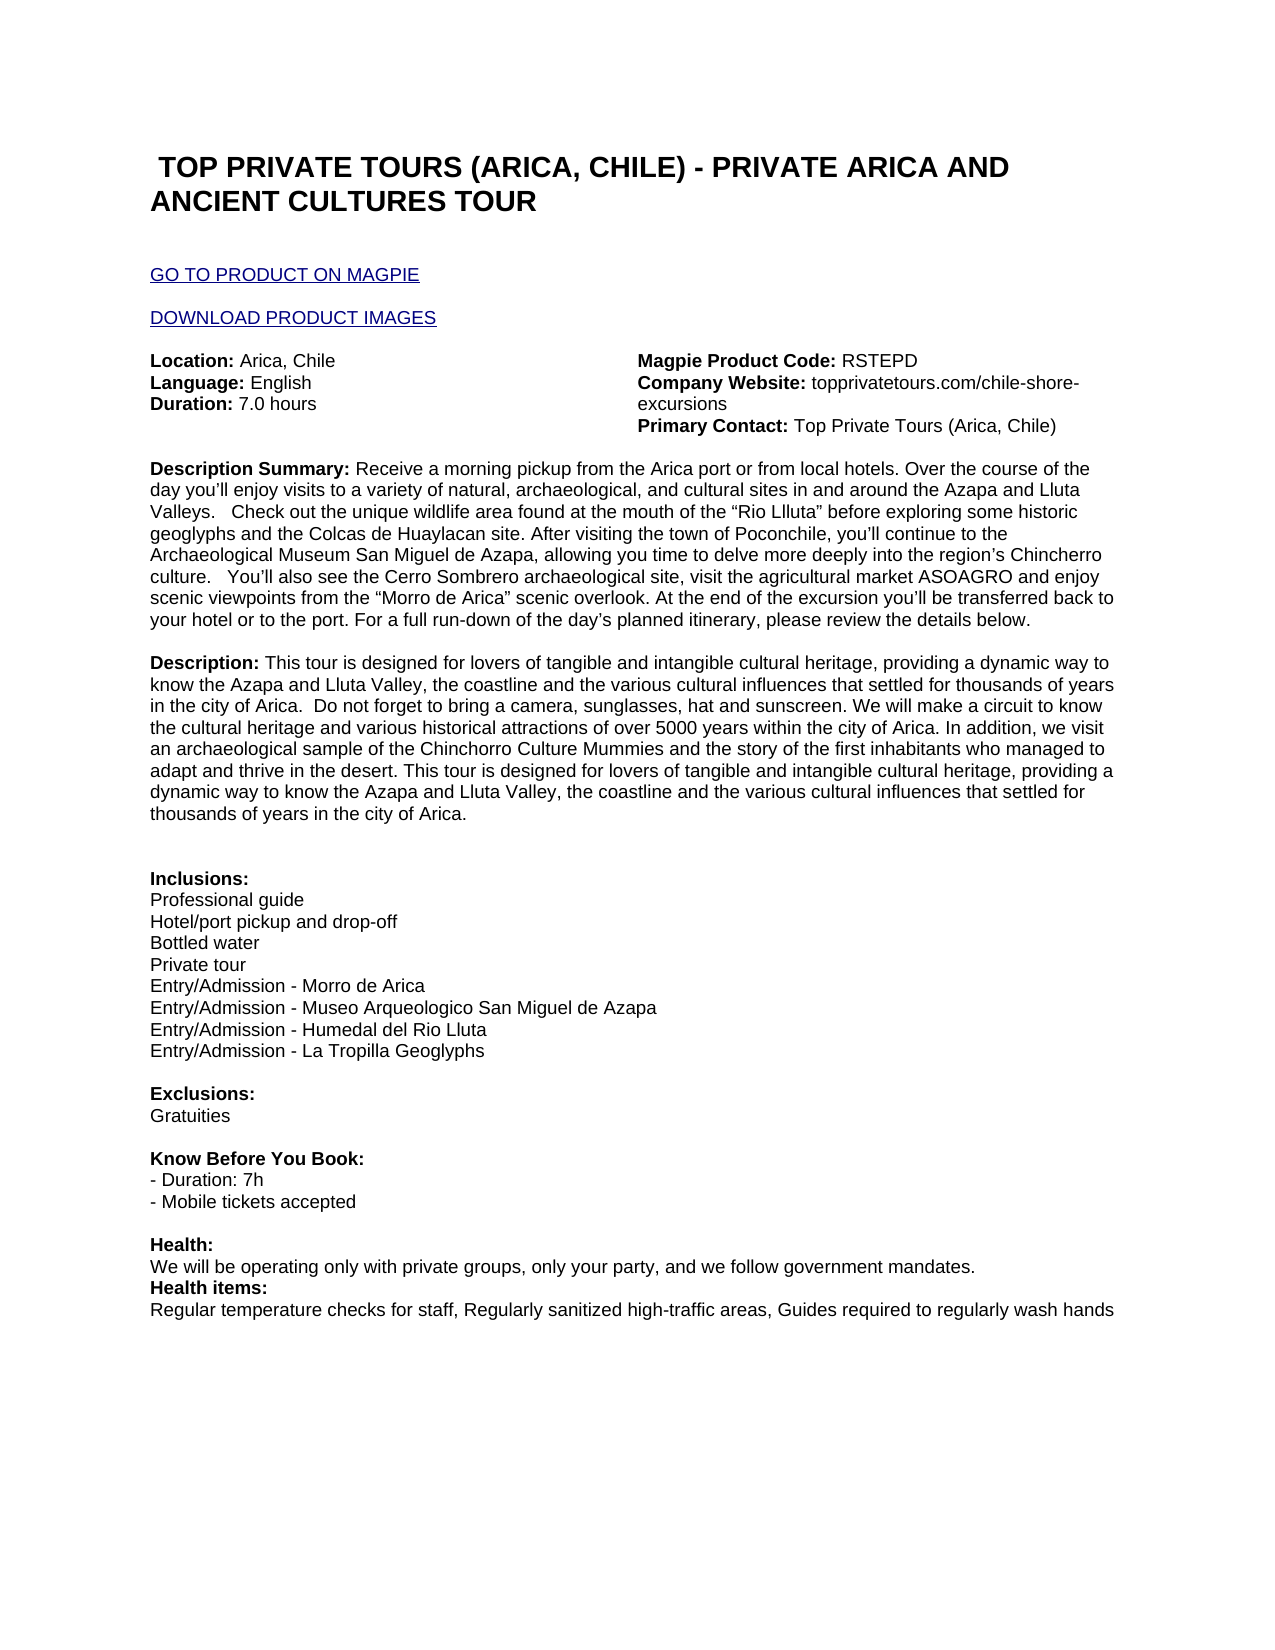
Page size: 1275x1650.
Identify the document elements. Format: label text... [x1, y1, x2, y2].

text Private tour [150, 954, 1125, 975]
subtitle Top Private Tours (Arica, Chile) - Private Arica and Ancient Cultures Tour [150, 150, 1125, 217]
text Exclusions: [150, 1083, 1125, 1104]
text Inclusions: [150, 867, 1125, 889]
text We will be operating only with private groups, only your party, and we follow government mandates. [150, 1256, 1125, 1277]
table_header Location: Arica, Chile Language: English Duration: 7.0 hours [139, 350, 626, 436]
text Health: [150, 1234, 1125, 1256]
text - Duration: 7h [150, 1169, 1125, 1191]
text Professional guide [150, 889, 1125, 911]
text GO TO PRODUCT ON MAGPIE [150, 264, 1125, 285]
text DOWNLOAD PRODUCT IMAGES [150, 307, 1125, 328]
text Entry/Admission - La Tropilla Geoglyphs [150, 1040, 1125, 1061]
text Entry/Admission - Museo Arqueologico San Miguel de Azapa [150, 997, 1125, 1018]
text Bottled water [150, 932, 1125, 954]
text - Mobile tickets accepted [150, 1191, 1125, 1212]
text Description Summary: Receive a morning pickup from the Arica port or from local hotels. Over the course of the day you’ll enjoy visits to a variety of natural, archaeological, and cultural sites in and around the Azapa and Lluta Valleys. Check out the unique wildlife area found at the mouth of the “Rio Llluta” before exploring some historic geoglyphs and the Colcas de Huaylacan site. After visiting the town of Poconchile, you’ll continue to the Archaeological Museum San Miguel de Azapa, allowing you time to delve more deeply into the region’s Chincherro culture. You’ll also see the Cerro Sombrero archaeological site, visit the agricultural market ASOAGRO and enjoy scenic viewpoints from the “Morro de Arica” scenic overlook. At the end of the excursion you’ll be transferred back to your hotel or to the port. For a full run-down of the day’s planned itinerary, please review the details below. [150, 458, 1125, 630]
text Health items: [150, 1277, 1125, 1299]
table_header Magpie Product Code: RSTEPD Company Website: topprivatetours.com/chile-shore-excursions Primary Contact: Top Private Tours (Arica, Chile) [626, 350, 1114, 436]
text Regular temperature checks for staff, Regularly sanitized high-traffic areas, Guides required to regularly wash hands [150, 1299, 1125, 1320]
text Entry/Admission - Humedal del Rio Lluta [150, 1018, 1125, 1040]
text Hotel/port pickup and drop-off [150, 911, 1125, 932]
text Entry/Admission - Morro de Arica [150, 975, 1125, 997]
text Know Before You Book: [150, 1148, 1125, 1169]
text Gratuities [150, 1104, 1125, 1126]
text Description: This tour is designed for lovers of tangible and intangible cultural heritage, providing a dynamic way to know the Azapa and Lluta Valley, the coastline and the various cultural influences that settled for thousands of years in the city of Arica. Do not forget to bring a camera, sunglasses, hat and sunscreen. We will make a circuit to know the cultural heritage and various historical attractions of over 5000 years within the city of Arica. In addition, we visit an archaeological sample of the Chinchorro Culture Mummies and the story of the first inhabitants who managed to adapt and thrive in the desert. This tour is designed for lovers of tangible and intangible cultural heritage, providing a dynamic way to know the Azapa and Lluta Valley, the coastline and the various cultural influences that settled for thousands of years in the city of Arica. [150, 652, 1125, 824]
